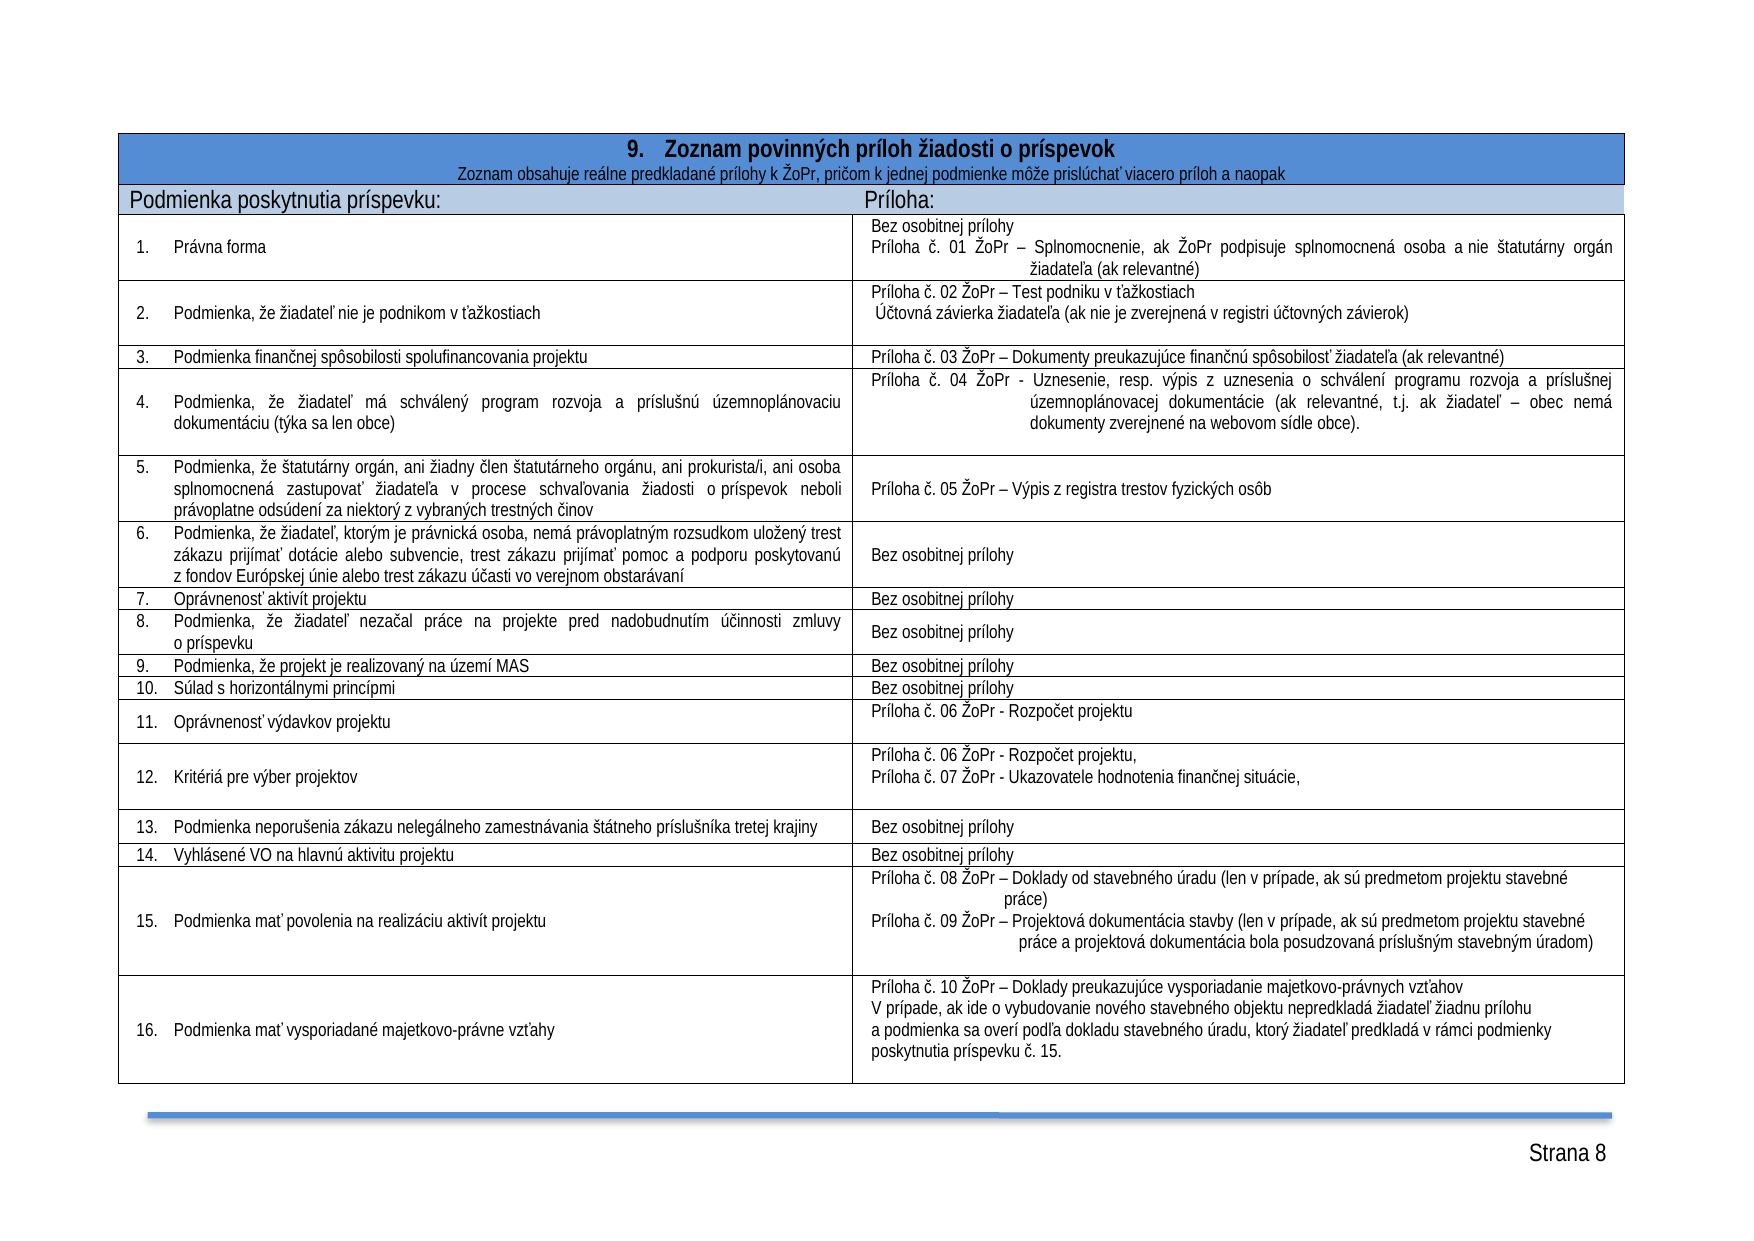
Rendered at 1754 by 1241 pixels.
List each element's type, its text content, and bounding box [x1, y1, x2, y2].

table_cell Súlad s horizontálnymi princípmi [119, 677, 852, 699]
table_cell Bez osobitnej prílohy [853, 588, 1624, 609]
table_cell Príloha č. 08 ŽoPr – Doklady od stavebného úradu (len v prípade, ak sú predmetom projektu stavebné práce) Príloha č. 09 ŽoPr – Projektová dokumentácia stavby (len v prípade, ak sú predmetom projektu stavebné práce a projektová dokumentácia bola posudzovaná príslušným stavebným úradom) [853, 867, 1624, 974]
table_cell Vyhlásené VO na hlavnú aktivitu projektu [119, 844, 852, 866]
table_cell Podmienka finančnej spôsobilosti spolufinancovania projektu [119, 346, 852, 368]
table_cell Podmienka mať povolenia na realizáciu aktivít projektu [119, 867, 852, 974]
table_cell Bez osobitnej prílohy [853, 844, 1624, 866]
table_cell Príloha č. 02 ŽoPr – Test podniku v ťažkostiach Účtovná závierka žiadateľa (ak nie je zverejnená v registri účtovných závierok) [853, 281, 1624, 345]
table_cell Oprávnenosť výdavkov projektu [119, 700, 852, 743]
table_cell Kritériá pre výber projektov [119, 744, 852, 809]
table_header Zoznam povinných príloh žiadosti o príspevok Zoznam obsahuje reálne predkladané prílohy k ŽoPr, pričom k jednej podmienke môže prislúchať viacero príloh a naopak [119, 134, 1624, 184]
table_cell Príloha č. 03 ŽoPr – Dokumenty preukazujúce finančnú spôsobilosť žiadateľa (ak relevantné) [853, 346, 1624, 368]
table_cell Bez osobitnej prílohy [853, 522, 1624, 587]
table_cell Bez osobitnej prílohy [853, 677, 1624, 699]
table_cell Príloha č. 06 ŽoPr - Rozpočet projektu [853, 700, 1624, 743]
table_cell Podmienka neporušenia zákazu nelegálneho zamestnávania štátneho príslušníka tretej krajiny [119, 810, 852, 843]
table_cell Podmienka mať vysporiadané majetkovo-právne vzťahy [119, 976, 852, 1083]
table_cell Bez osobitnej prílohy [853, 610, 1624, 653]
table_cell Príloha č. 10 ŽoPr – Doklady preukazujúce vysporiadanie majetkovo-právnych vzťahov V prípade, ak ide o vybudovanie nového stavebného objektu nepredkladá žiadateľ žiadnu prílohu a podmienka sa overí podľa dokladu stavebného úradu, ktorý žiadateľ predkladá v rámci podmienky poskytnutia príspevku č. 15. [853, 976, 1624, 1083]
table_cell Podmienka, že štatutárny orgán, ani žiadny člen štatutárneho orgánu, ani prokurista/i, ani osoba splnomocnená zastupovať žiadateľa v procese schvaľovania žiadosti o príspevok neboli právoplatne odsúdení za niektorý z vybraných trestných činov [119, 456, 852, 521]
table_cell Podmienka, že žiadateľ má schválený program rozvoja a príslušnú územnoplánovaciu dokumentáciu (týka sa len obce) [119, 369, 852, 455]
table_cell Príloha č. 04 ŽoPr - Uznesenie, resp. výpis z uznesenia o schválení programu rozvoja a príslušnej územnoplánovacej dokumentácie (ak relevantné, t.j. ak žiadateľ – obec nemá dokumenty zverejnené na webovom sídle obce). [853, 369, 1624, 455]
table_cell Bez osobitnej prílohy [853, 810, 1624, 843]
table_cell Príloha: [853, 185, 1624, 214]
table_cell Podmienka, že žiadateľ nezačal práce na projekte pred nadobudnutím účinnosti zmluvy o príspevku [119, 610, 852, 653]
table_cell Podmienka, že žiadateľ nie je podnikom v ťažkostiach [119, 281, 852, 345]
table_cell Bez osobitnej prílohy Príloha č. 01 ŽoPr – Splnomocnenie, ak ŽoPr podpisuje splnomocnená osoba a nie štatutárny orgán žiadateľa (ak relevantné) [853, 215, 1624, 279]
table_cell Podmienka poskytnutia príspevku: [119, 185, 853, 214]
table_cell Bez osobitnej prílohy [853, 655, 1624, 676]
table_cell Príloha č. 06 ŽoPr - Rozpočet projektu, Príloha č. 07 ŽoPr - Ukazovatele hodnotenia finančnej situácie, [853, 744, 1624, 809]
table_cell Príloha č. 05 ŽoPr – Výpis z registra trestov fyzických osôb [853, 456, 1624, 521]
table_cell Právna forma [119, 215, 852, 279]
table_cell Podmienka, že projekt je realizovaný na území MAS [119, 655, 852, 676]
table_cell Podmienka, že žiadateľ, ktorým je právnická osoba, nemá právoplatným rozsudkom uložený trest zákazu prijímať dotácie alebo subvencie, trest zákazu prijímať pomoc a podporu poskytovanú z fondov Európskej únie alebo trest zákazu účasti vo verejnom obstarávaní [119, 522, 852, 587]
table_cell Oprávnenosť aktivít projektu [119, 588, 852, 609]
